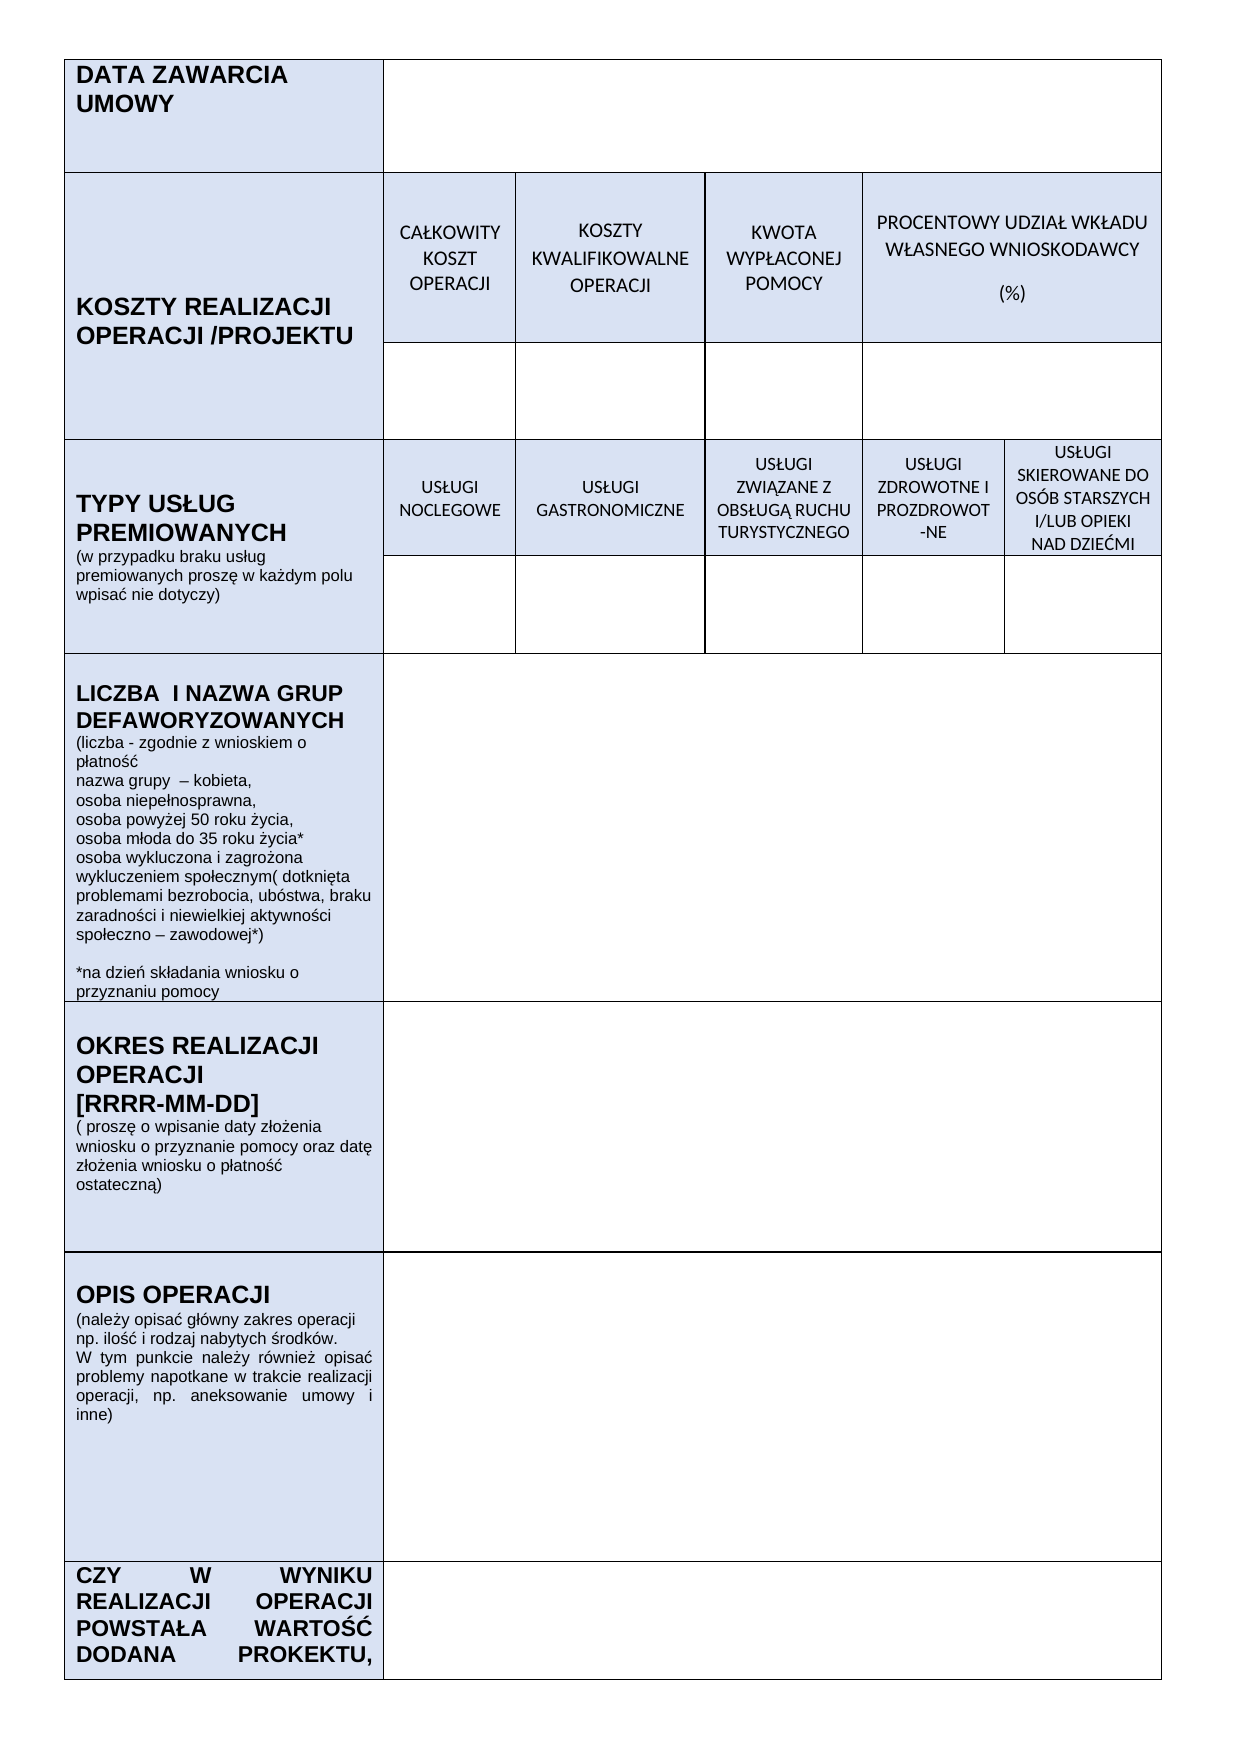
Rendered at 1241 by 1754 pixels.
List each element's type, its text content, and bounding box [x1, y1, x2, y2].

table_cell USŁUGI ZWIĄZANE Z OBSŁUGĄ RUCHU TURYSTYCZNEGO [706, 440, 862, 555]
table_cell USŁUGI NOCLEGOWE [384, 440, 515, 555]
table_cell [384, 1253, 1161, 1561]
table_cell [384, 556, 515, 653]
table_cell KOSZTY KWALIFIKOWALNE OPERACJI [516, 173, 704, 342]
table_cell LICZBA I NAZWA GRUP DEFAWORYZOWANYCH (liczba - zgodnie z wnioskiem o płatność nazwa grupy – kobieta, osoba niepełnosprawna, osoba powyżej 50 roku życia, osoba młoda do 35 roku życia* osoba wykluczona i zagrożona wykluczeniem społecznym( dotknięta problemami bezrobocia, ubóstwa, braku zaradności i niewielkiej aktywności społeczno – zawodowej*) *na dzień składania wniosku o przyznaniu pomocy [65, 654, 383, 1001]
table_cell USŁUGI ZDROWOTNE I PROZDROWOT-NE [863, 440, 1004, 555]
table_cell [65, 1562, 383, 1679]
table_cell KOSZTY REALIZACJI OPERACJI /PROJEKTU [65, 173, 383, 439]
table_cell USŁUGI SKIEROWANE DO OSÓB STARSZYCH I/LUB OPIEKI NAD DZIEĆMI [1005, 440, 1161, 555]
table_cell [863, 343, 1161, 439]
table_cell [384, 343, 515, 439]
table_cell [1005, 556, 1161, 653]
table_cell OKRES REALIZACJI OPERACJI [RRRR-MM-DD] ( proszę o wpisanie daty złożenia wniosku o przyznanie pomocy oraz datę złożenia wniosku o płatność ostateczną) [65, 1002, 383, 1251]
table_cell USŁUGI GASTRONOMICZNE [516, 440, 704, 555]
table_cell [516, 556, 704, 653]
table_cell KWOTA WYPŁACONEJ POMOCY [706, 173, 862, 342]
table_cell CAŁKOWITY KOSZT OPERACJI [384, 173, 515, 342]
table_cell [706, 556, 862, 653]
table_cell [384, 654, 1161, 1001]
table_cell OPIS OPERACJI (należy opisać główny zakres operacji np. ilość i rodzaj nabytych środków. W tym punkcie należy również opisać problemy napotkane w trakcie realizacji operacji, np. aneksowanie umowy i inne) [65, 1253, 383, 1561]
table_cell PROCENTOWY UDZIAŁ WKŁADU WŁASNEGO WNIOSKODAWCY (%) [863, 173, 1161, 342]
table_cell TYPY USŁUG PREMIOWANYCH (w przypadku braku usług premiowanych proszę w każdym polu wpisać nie dotyczy) [65, 440, 383, 653]
table_cell [516, 343, 704, 439]
table_cell [384, 1002, 1161, 1251]
table_cell [863, 556, 1004, 653]
table_cell [706, 343, 862, 439]
table_cell [384, 60, 1161, 172]
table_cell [65, 60, 383, 172]
table_cell [384, 1562, 1161, 1679]
